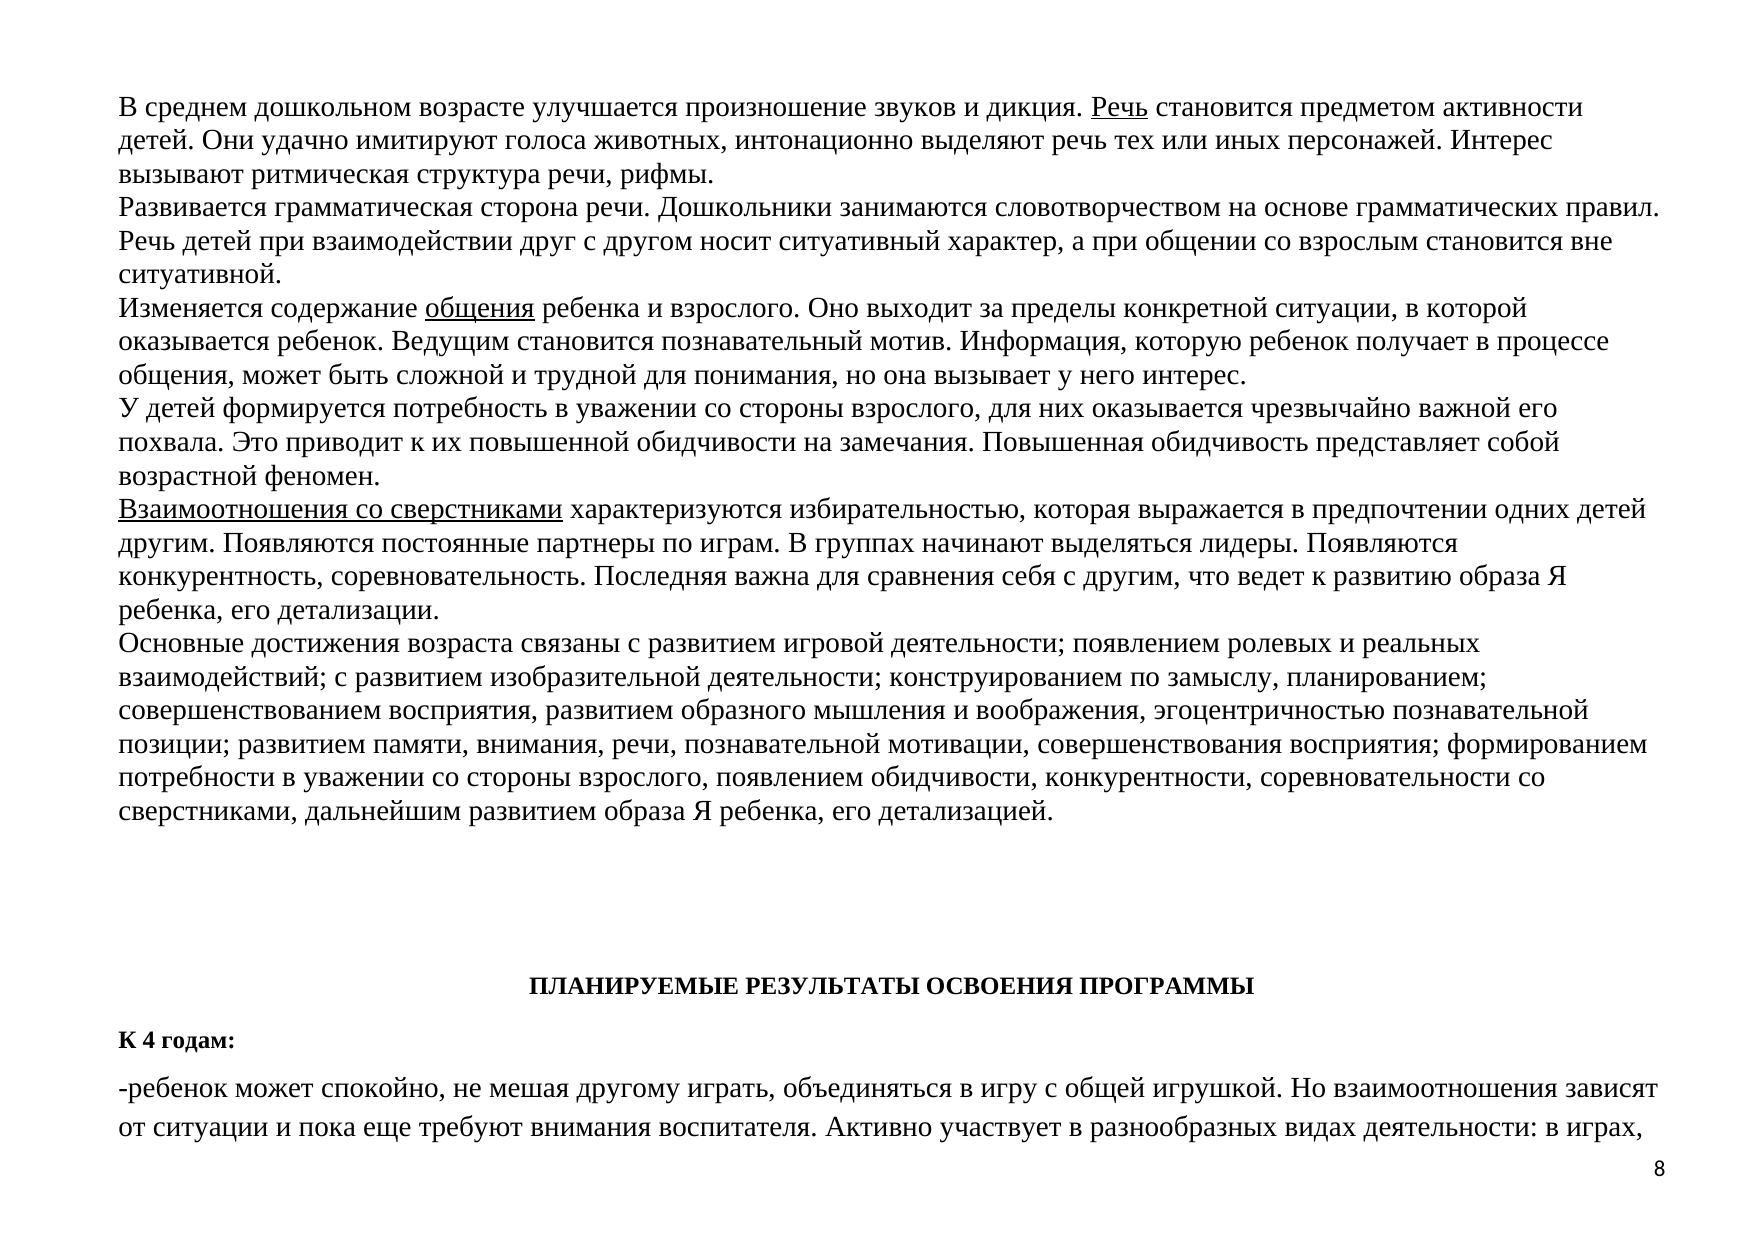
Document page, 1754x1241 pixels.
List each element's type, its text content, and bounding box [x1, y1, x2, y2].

text Основные достижения возраста связаны с развитием игровой деятельности; появлением ролевых и реальных взаимодействий; с развитием изобразительной деятельности; конструированием по замыслу, планированием; совершенствованием восприятия, развитием образного мышления и воображения, эгоцентричностью познавательной позиции; развитием памяти, внимания, речи, познавательной мотивации, совершенствования восприятия; формированием потребности в уважении со стороны взрослого, появлением обидчивости, конкурентности, соревновательности со сверстниками, дальнейшим развитием образа Я ребенка, его детализацией. [118, 625, 1665, 827]
text У детей формируется потребность в уважении со стороны взрослого, для них оказывается чрезвычайно важной его похвала. Это приводит к их повышенной обидчивости на замечания. Повышенная обидчивость представляет собой возрастной феномен. [118, 391, 1665, 491]
text Взаимоотношения со сверстниками характеризуются избирательностью, которая выражается в предпочтении одних детей другим. Появляются постоянные партнеры по играм. В группах начинают выделяться лидеры. Появляются конкурентность, соревновательность. Последняя важна для сравнения себя с другим, что ведет к развитию образа Я ребенка, его детализации. [118, 491, 1665, 625]
text Развивается грамматическая сторона речи. Дошкольники занимаются словотворчеством на основе грамматических правил. Речь детей при взаимодействии друг с другом носит ситуативный характер, а при общении со взрослым становится вне ситуативной. [118, 189, 1665, 290]
text К 4 годам: [118, 1025, 1665, 1054]
text В среднем дошкольном возрасте улучшается произношение звуков и дикция. Речь становится предметом активности детей. Они удачно имитируют голоса животных, интонационно выделяют речь тех или иных персонажей. Интерес вызывают ритмическая структура речи, рифмы. [118, 89, 1665, 189]
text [118, 1071, 1665, 1143]
text Изменяется содержание общения ребенка и взрослого. Оно выходит за пределы конкретной ситуации, в которой оказывается ребенок. Ведущим становится познавательный мотив. Информация, которую ребенок получает в процессе общения, может быть сложной и трудной для понимания, но она вызывает у него интерес. [118, 290, 1665, 391]
text ПЛАНИРУЕМЫЕ РЕЗУЛЬТАТЫ ОСВОЕНИЯ ПРОГРАММЫ [118, 971, 1665, 1000]
